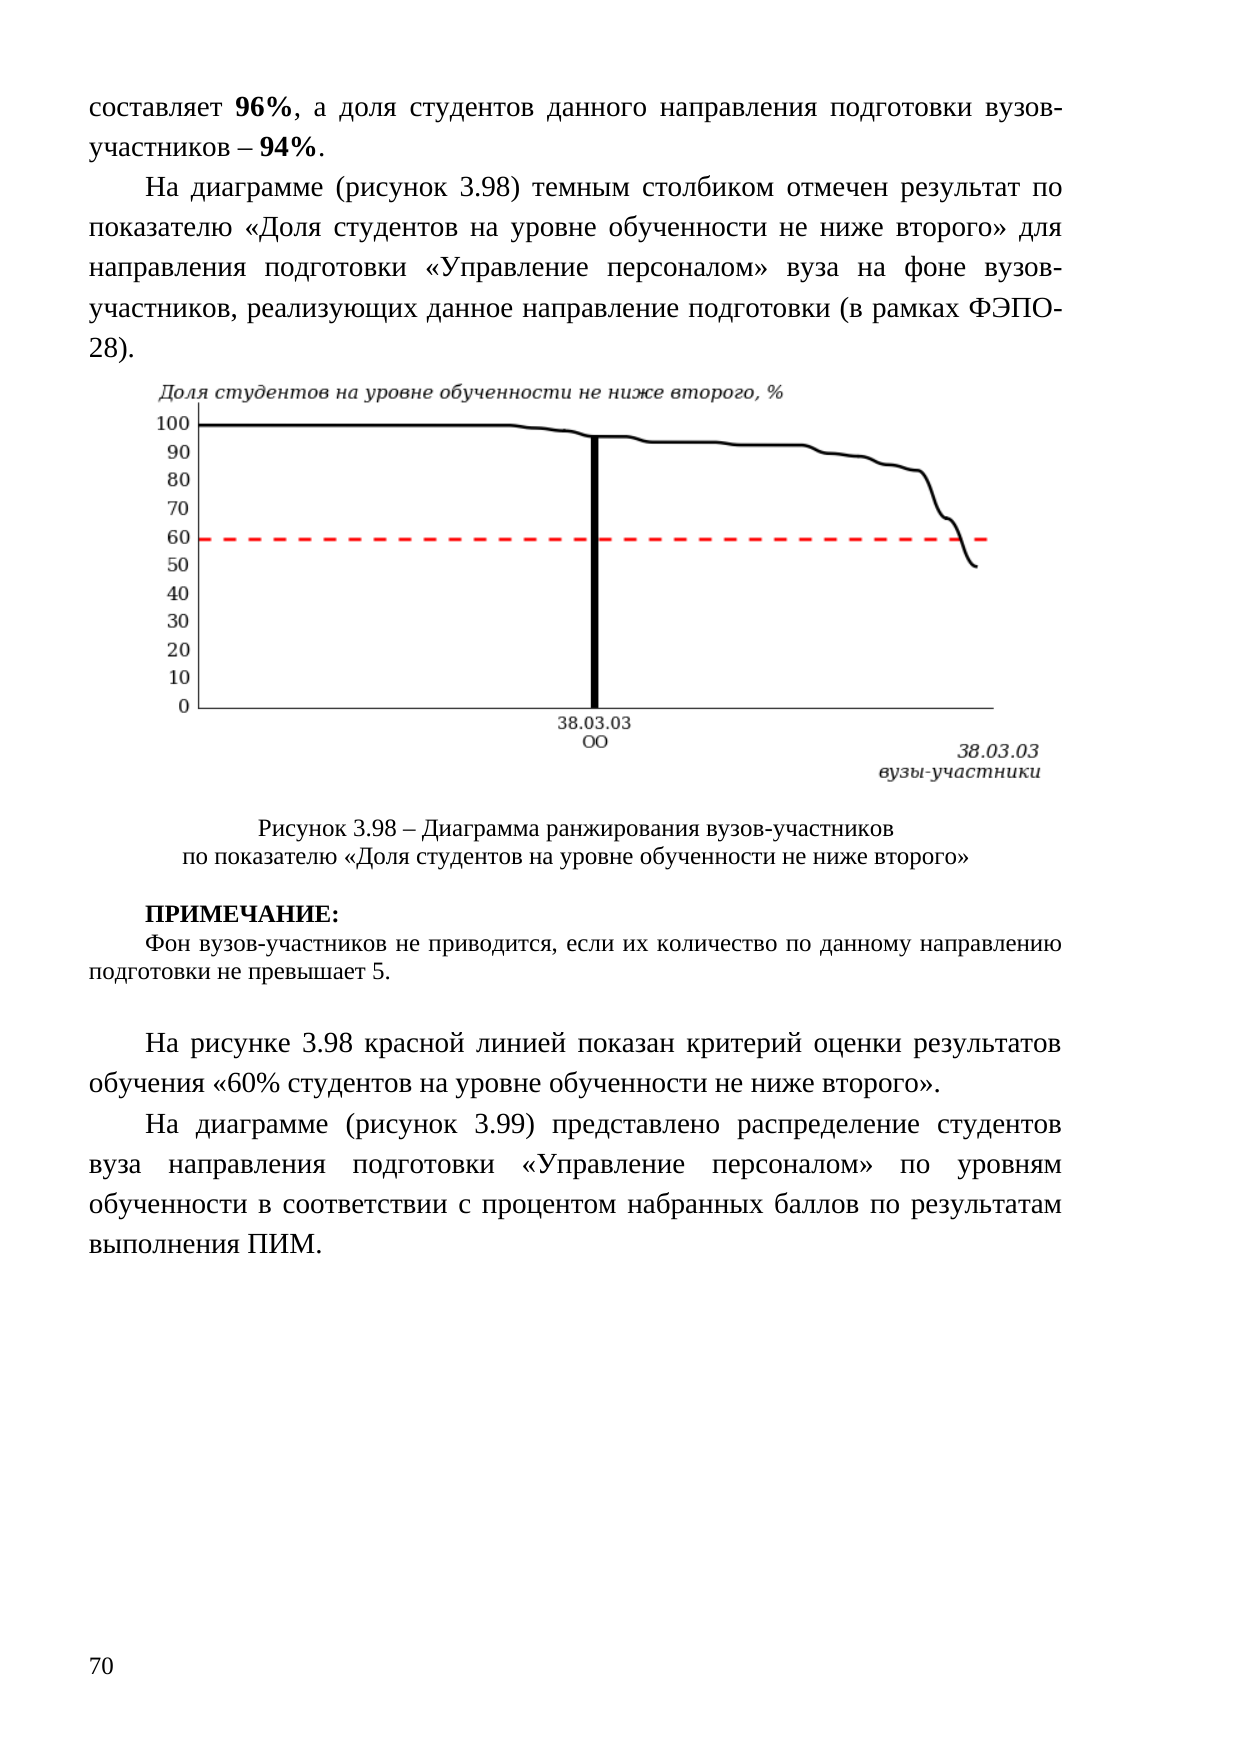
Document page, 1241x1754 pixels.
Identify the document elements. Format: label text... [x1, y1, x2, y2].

text На диаграмме (рисунок 3.98) темным столбиком отмечен результат по показателю «Доля студентов на уровне обученности не ниже второго» для направления подготовки «Управление персоналом» вуза на фоне вузов-участников, реализующих данное направление подготовки (в рамках ФЭПО-28). [89, 169, 1063, 363]
text На рисунке 3.98 красной линией показан критерий оценки результатов обучения «60% студентов на уровне обученности не ниже второго». [89, 1025, 1063, 1099]
picture [103, 370, 1049, 813]
text На диаграмме (рисунок 3.99) представлено распределение студентов вуза направления подготовки «Управление персоналом» по уровням обученности в соответствии с процентом набранных баллов по результатам выполнения ПИМ. [89, 1106, 1063, 1260]
text ПРИМЕЧАНИЕ: [89, 899, 1063, 928]
text Фон вузов-участников не приводится, если их количество по данному направлению подготовки не превышает 5. [89, 928, 1063, 985]
